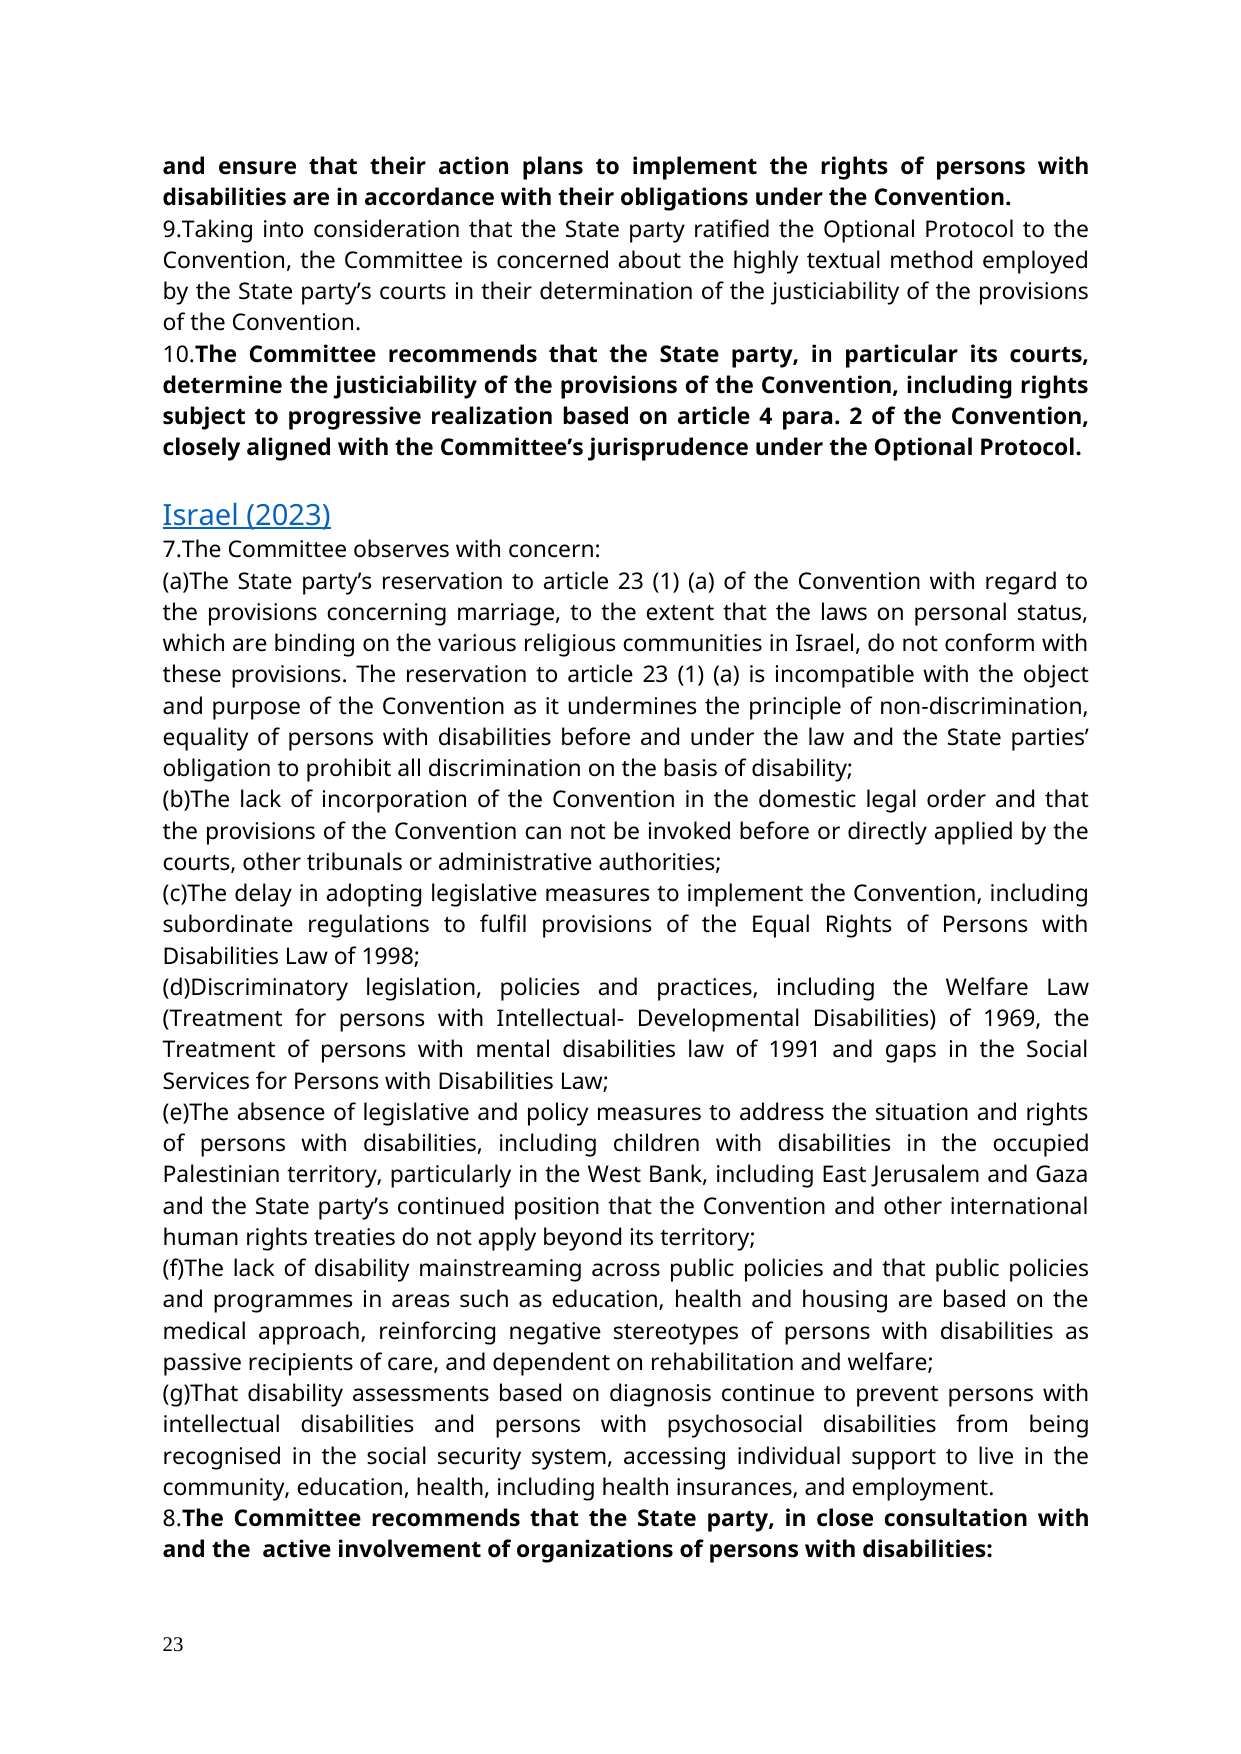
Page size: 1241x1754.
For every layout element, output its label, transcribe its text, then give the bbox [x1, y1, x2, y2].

text 9.Taking into consideration that the State party ratified the Optional Protocol to the Convention, the Committee is concerned about the highly textual method employed by the State party’s courts in their determination of the justiciability of the provisions of the Convention. [162, 212, 1090, 337]
text (f)The lack of disability mainstreaming across public policies and that public policies and programmes in areas such as education, health and housing are based on the medical approach, reinforcing negative stereotypes of persons with disabilities as passive recipients of care, and dependent on rehabilitation and welfare; [162, 1252, 1090, 1377]
subtitle Israel (2023) [162, 494, 1090, 533]
text 7.The Committee observes with concern: [162, 533, 1090, 565]
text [162, 150, 1090, 212]
text (d)Discriminatory legislation, policies and practices, including the Welfare Law (Treatment for persons with Intellectual- Developmental Disabilities) of 1969, the Treatment of persons with mental disabilities law of 1991 and gaps in the Social Services for Persons with Disabilities Law; [162, 971, 1090, 1096]
text (e)The absence of legislative and policy measures to address the situation and rights of persons with disabilities, including children with disabilities in the occupied Palestinian territory, particularly in the West Bank, including East Jerusalem and Gaza and the State party’s continued position that the Convention and other international human rights treaties do not apply beyond its territory; [162, 1096, 1090, 1252]
text (a)The State party’s reservation to article 23 (1) (a) of the Convention with regard to the provisions concerning marriage, to the extent that the laws on personal status, which are binding on the various religious communities in Israel, do not conform with these provisions. The reservation to article 23 (1) (a) is incompatible with the object and purpose of the Convention as it undermines the principle of non-discrimination, equality of persons with disabilities before and under the law and the State parties’ obligation to prohibit all discrimination on the basis of disability; [162, 565, 1090, 783]
text (b)The lack of incorporation of the Convention in the domestic legal order and that the provisions of the Convention can not be invoked before or directly applied by the courts, other tribunals or administrative authorities; [162, 783, 1090, 877]
text 8.The Committee recommends that the State party, in close consultation with and the active involvement of organizations of persons with disabilities: [162, 1502, 1090, 1565]
text (g)That disability assessments based on diagnosis continue to prevent persons with intellectual disabilities and persons with psychosocial disabilities from being recognised in the social security system, accessing individual support to live in the community, education, health, including health insurances, and employment. [162, 1377, 1090, 1502]
text 10.The Committee recommends that the State party, in particular its courts, determine the justiciability of the provisions of the Convention, including rights subject to progressive realization based on article 4 para. 2 of the Convention, closely aligned with the Committee’s jurisprudence under the Optional Protocol. [162, 337, 1090, 462]
text (c)The delay in adopting legislative measures to implement the Convention, including subordinate regulations to fulfil provisions of the Equal Rights of Persons with Disabilities Law of 1998; [162, 877, 1090, 971]
